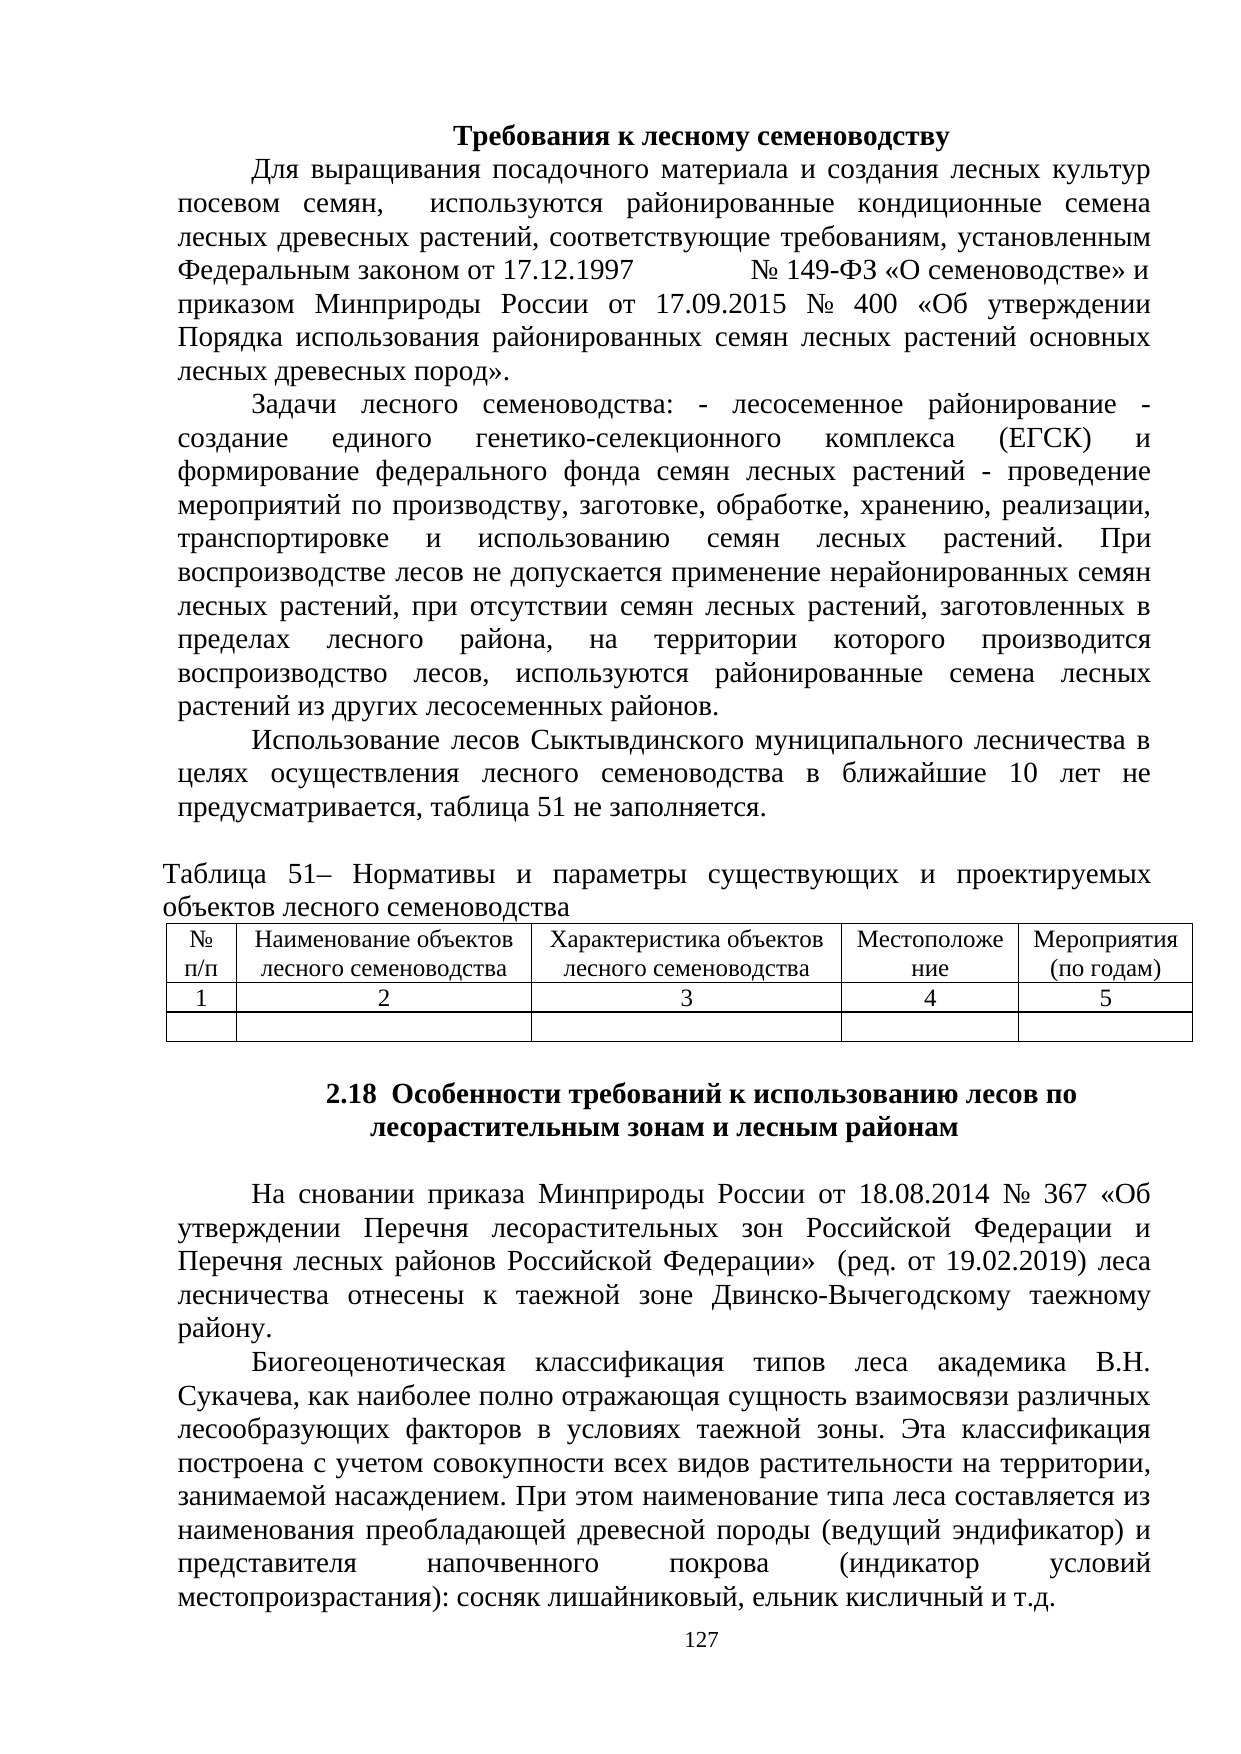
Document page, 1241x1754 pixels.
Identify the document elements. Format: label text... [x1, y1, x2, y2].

text Таблица 51– Нормативы и параметры существующих и проектируемых объектов лесного семеноводства [162, 856, 1152, 923]
text 2.18 Особенности требований к использованию лесов по лесорастительным зонам и лесным районам [177, 1076, 1152, 1143]
text Для выращивания посадочного материала и создания лесных культур посевом семян, используются районированные кондиционные семена лесных древесных растений, соответствующие требованиям, установленным Федеральным законом от 17.12.1997 № 149-ФЗ «О семеноводстве» и приказом Минприроды России от 17.09.2015 № 400 «Об утверждении Порядка использования районированных семян лесных растений основных лесных древесных пород». [177, 152, 1152, 386]
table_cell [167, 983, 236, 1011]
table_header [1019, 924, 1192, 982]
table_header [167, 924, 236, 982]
text Использование лесов Сыктывдинского муниципального лесничества в целях осуществления лесного семеноводства в ближайшие 10 лет не предусматривается, таблица 51 не заполняется. [177, 722, 1152, 822]
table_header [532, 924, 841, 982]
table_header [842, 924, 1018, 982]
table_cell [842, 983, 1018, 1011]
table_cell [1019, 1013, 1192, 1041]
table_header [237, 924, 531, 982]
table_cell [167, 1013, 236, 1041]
text На сновании приказа Минприроды России от 18.08.2014 № 367 «Об утверждении Перечня лесорастительных зон Российской Федерации и Перечня лесных районов Российской Федерации» (ред. от 19.02.2019) леса лесничества отнесены к таежной зоне Двинско-Вычегодскому таежному району. [177, 1176, 1152, 1344]
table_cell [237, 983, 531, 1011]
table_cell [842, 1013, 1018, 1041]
text Требования к лесному семеноводству [177, 118, 1152, 152]
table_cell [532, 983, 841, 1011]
text Задачи лесного семеноводства: - лесосеменное районирование - создание единого генетико-селекционного комплекса (ЕГСК) и формирование федерального фонда семян лесных растений - проведение мероприятий по производству, заготовке, обработке, хранению, реализации, транспортировке и использованию семян лесных растений. При воспроизводстве лесов не допускается применение нерайонированных семян лесных растений, при отсутствии семян лесных растений, заготовленных в пределах лесного района, на территории которого производится воспроизводство лесов, используются районированные семена лесных растений из других лесосеменных районов. [177, 386, 1152, 722]
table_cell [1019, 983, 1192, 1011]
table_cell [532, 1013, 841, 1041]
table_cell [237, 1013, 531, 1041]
text Биогеоценотическая классификация типов леса академика В.Н. Сукачева, как наиболее полно отражающая сущность взаимосвязи различных лесообразующих факторов в условиях таежной зоны. Эта классификация построена с учетом совокупности всех видов растительности на территории, занимаемой насаждением. При этом наименование типа леса составляется из наименования преобладающей древесной породы (ведущий эндификатор) и представителя напочвенного покрова (индикатор условий местопроизрастания): сосняк лишайниковый, ельник кисличный и т.д. [177, 1344, 1152, 1612]
